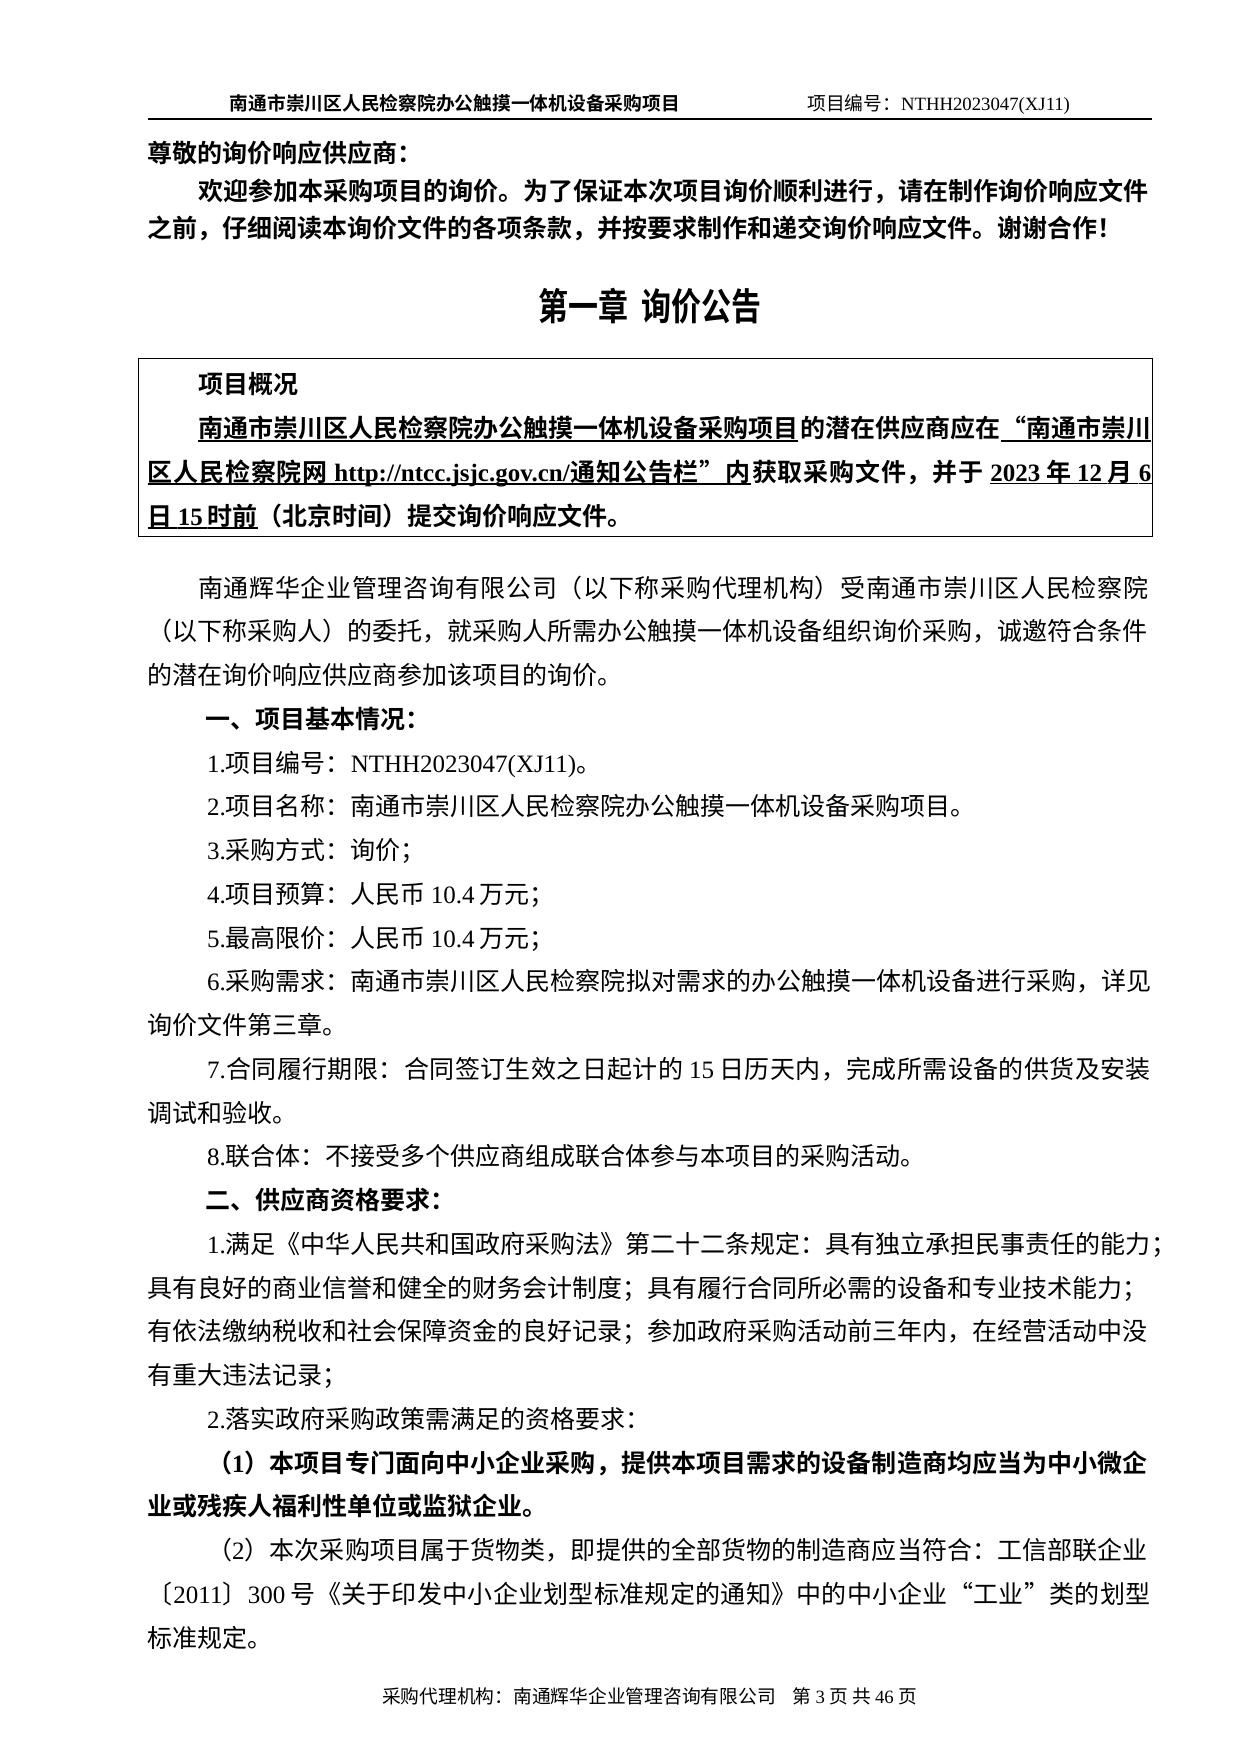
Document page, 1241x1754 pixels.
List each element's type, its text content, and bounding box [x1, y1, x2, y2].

text 2.项目名称：南通市崇川区人民检察院办公触摸一体机设备采购项目。 [148, 781, 1152, 824]
text 项目概况 [139, 359, 1152, 402]
text 4.项目预算：人民币10.4万元； [148, 868, 1152, 912]
text 6.采购需求：南通市崇川区人民检察院拟对需求的办公触摸一体机设备进行采购，详见询价文件第三章。 [148, 956, 1152, 1043]
text （2）本次采购项目属于货物类，即提供的全部货物的制造商应当符合：工信部联企业〔2011〕300号《关于印发中小企业划型标准规定的通知》中的中小企业“工业”类的划型标准规定。 [148, 1524, 1152, 1656]
text 8.联合体：不接受多个供应商组成联合体参与本项目的采购活动。 [148, 1131, 1152, 1174]
text 1.项目编号：NTHH2023047(XJ11)。 [148, 737, 1152, 781]
text 尊敬的询价响应供应商： [148, 133, 1152, 170]
text 南通市崇川区人民检察院办公触摸一体机设备采购项目的潜在供应商应在“南通市崇川区人民检察院网http://ntcc.jsjc.gov.cn/通知公告栏”内获取采购文件，并于2023年12月6日15时前（北京时间）提交询价响应文件。 [139, 402, 1152, 536]
text 欢迎参加本采购项目的询价。为了保证本次项目询价顺利进行，请在制作询价响应文件之前，仔细阅读本询价文件的各项条款，并按要求制作和递交询价响应文件。谢谢合作！ [148, 170, 1152, 245]
text 一、项目基本情况： [132, 693, 1152, 737]
text 二、供应商资格要求： [132, 1174, 1152, 1218]
text 3.采购方式：询价； [148, 824, 1152, 868]
text 2.落实政府采购政策需满足的资格要求： [148, 1393, 1152, 1437]
text （1）本项目专门面向中小企业采购，提供本项目需求的设备制造商均应当为中小微企业或残疾人福利性单位或监狱企业。 [148, 1437, 1152, 1524]
text 5.最高限价：人民币10.4万元； [148, 912, 1152, 956]
text 南通辉华企业管理咨询有限公司（以下称采购代理机构）受南通市崇川区人民检察院（以下称采购人）的委托，就采购人所需办公触摸一体机设备组织询价采购，诚邀符合条件的潜在询价响应供应商参加该项目的询价。 [148, 562, 1152, 693]
text 7.合同履行期限：合同签订生效之日起计的15日历天内，完成所需设备的供货及安装调试和验收。 [148, 1043, 1152, 1131]
text 第一章 询价公告 [148, 270, 1152, 333]
text 1.满足《中华人民共和国政府采购法》第二十二条规定：具有独立承担民事责任的能力；具有良好的商业信誉和健全的财务会计制度；具有履行合同所必需的设备和专业技术能力；有依法缴纳税收和社会保障资金的良好记录；参加政府采购活动前三年内，在经营活动中没有重大违法记录； [148, 1218, 1152, 1393]
